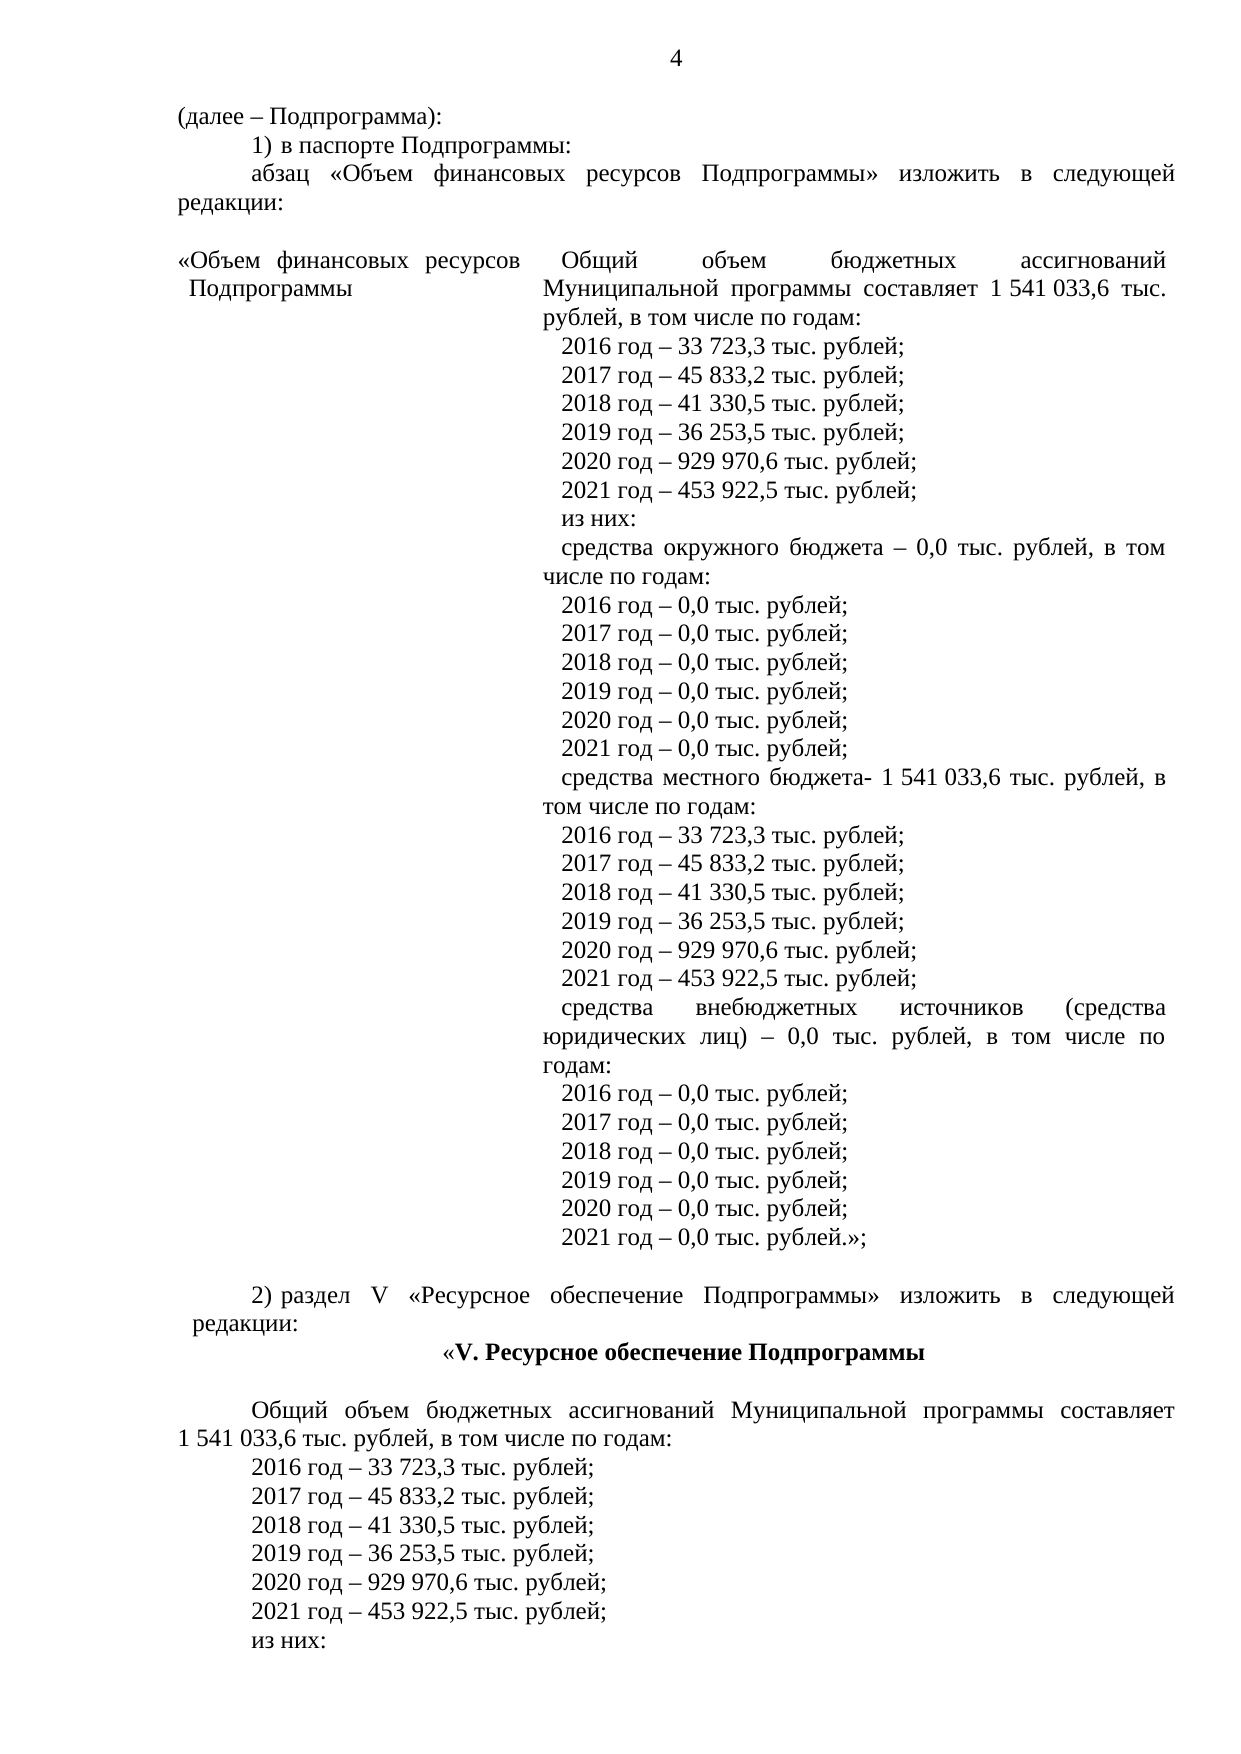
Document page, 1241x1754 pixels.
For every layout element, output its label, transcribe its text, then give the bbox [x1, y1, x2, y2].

list раздел V «Ресурсное обеспечение Подпрограммы» изложить в следующей редакции: [192, 1280, 1175, 1337]
text 2019 год – 36 253,5 тыс. рублей; [251, 1538, 1175, 1567]
text «V. Ресурсное обеспечение Подпрограммы [192, 1337, 1175, 1366]
text 2018 год – 41 330,5 тыс. рублей; [251, 1510, 1175, 1538]
text Общий объем бюджетных ассигнований Муниципальной программы составляет 1 541 033,6 тыс. рублей, в том числе по годам: [177, 1395, 1175, 1452]
text 2017 год – 45 833,2 тыс. рублей; [251, 1481, 1175, 1510]
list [177, 101, 1175, 130]
text 2021 год – 453 922,5 тыс. рублей; [251, 1596, 1175, 1625]
text из них: [251, 1625, 1175, 1653]
text 2016 год – 33 723,3 тыс. рублей; [251, 1452, 1175, 1481]
table_header «Объем финансовых ресурсов Подпрограммы [177, 245, 531, 1251]
table_header Общий объем бюджетных ассигнований Муниципальной программы составляет 1 541 033,6 тыс. рублей, в том числе по годам: 2016 год – 33 723,3 тыс. рублей; 2017 год – 45 833,2 тыс. рублей; 2018 год – 41 330,5 тыс. рублей; 2019 год – 36 253,5 тыс. рублей; 2020 год – 929 970,6 тыс. рублей; 2021 год – 453 922,5 тыс. рублей; из них: средства окружного бюджета – 0,0 тыс. рублей, в том числе по годам: 2016 год – 0,0 тыс. рублей; 2017 год – 0,0 тыс. рублей; 2018 год – 0,0 тыс. рублей; 2019 год – 0,0 тыс. рублей; 2020 год – 0,0 тыс. рублей; 2021 год – 0,0 тыс. рублей; средства местного бюджета- 1 541 033,6 тыс. рублей, в том числе по годам: 2016 год – 33 723,3 тыс. рублей; 2017 год – 45 833,2 тыс. рублей; 2018 год – 41 330,5 тыс. рублей; 2019 год – 36 253,5 тыс. рублей; 2020 год – 929 970,6 тыс. рублей; 2021 год – 453 922,5 тыс. рублей; средства внебюджетных источников (средства юридических лиц) – 0,0 тыс. рублей, в том числе по годам: 2016 год – 0,0 тыс. рублей; 2017 год – 0,0 тыс. рублей; 2018 год – 0,0 тыс. рублей; 2019 год – 0,0 тыс. рублей; 2020 год – 0,0 тыс. рублей; 2021 год – 0,0 тыс. рублей.»; [531, 245, 1178, 1251]
text 2020 год – 929 970,6 тыс. рублей; [251, 1567, 1175, 1596]
text абзац «Объем финансовых ресурсов Подпрограммы» изложить в следующей редакции: [177, 158, 1175, 216]
list в паспорте Подпрограммы: [251, 130, 1175, 158]
